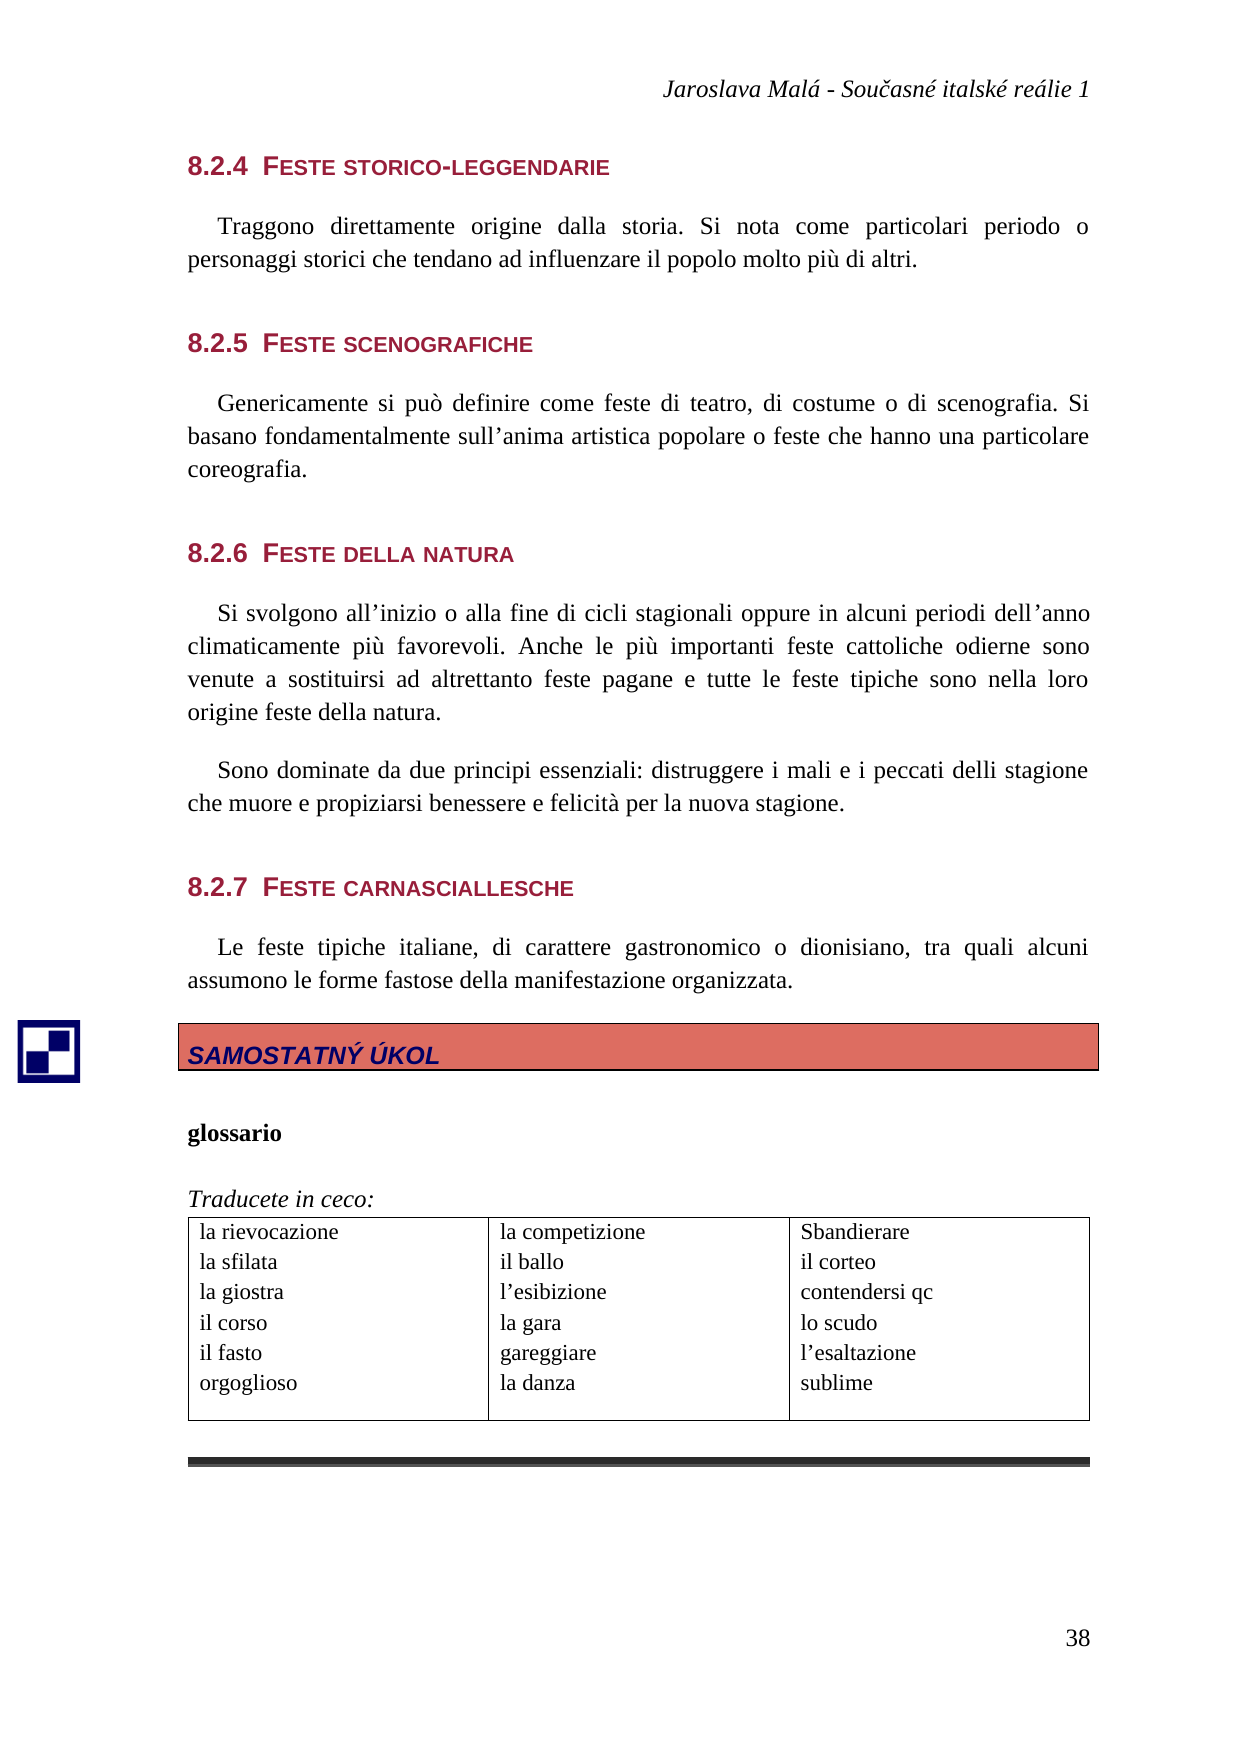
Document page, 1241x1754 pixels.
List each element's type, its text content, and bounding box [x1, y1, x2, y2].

text glossario [187, 1118, 1090, 1147]
text Sono dominate da due principi essenziali: distruggere i mali e i peccati delli stagione che muore e propiziarsi benessere e felicità per la nuova stagione. [187, 755, 1090, 817]
text Si svolgono allʼinizio o alla fine di cicli stagionali oppure in alcuni periodi dellʼanno climaticamente più favorevoli. Anche le più importanti feste cattoliche odierne sono venute a sostituirsi ad altrettanto feste pagane e tutte le feste tipiche sono nella loro origine feste della natura. [187, 598, 1090, 726]
table_header Sbandierare il corteo contendersi qc lo scudo lʼesaltazione sublime [790, 1218, 1089, 1420]
table_header la competizione il ballo lʼesibizione la gara gareggiare la danza [489, 1218, 789, 1420]
subtitle Feste carnasciallesche [187, 871, 1090, 902]
text Samostatný úkol [179, 1024, 1098, 1069]
text Traducete in ceco: [187, 1184, 1090, 1213]
subtitle Feste della natura [187, 537, 1090, 568]
text Le feste tipiche italiane, di carattere gastronomico o dionisiano, tra quali alcuni assumono le forme fastose della manifestazione organizzata. [187, 932, 1090, 994]
subtitle Feste scenografiche [187, 327, 1090, 358]
text Traggono direttamente origine dalla storia. Si nota come particolari periodo o personaggi storici che tendano ad influenzare il popolo molto più di altri. [187, 211, 1090, 273]
subtitle Feste storico-leggendarie [187, 150, 1090, 181]
picture [17, 1020, 81, 1083]
text Genericamente si può definire come feste di teatro, di costume o di scenografia. Si basano fondamentalmente sullʼanima artistica popolare o feste che hanno una particolare coreografia. [187, 388, 1090, 483]
table_header la rievocazione la sfilata la giostra il corso il fasto orgoglioso [189, 1218, 488, 1420]
